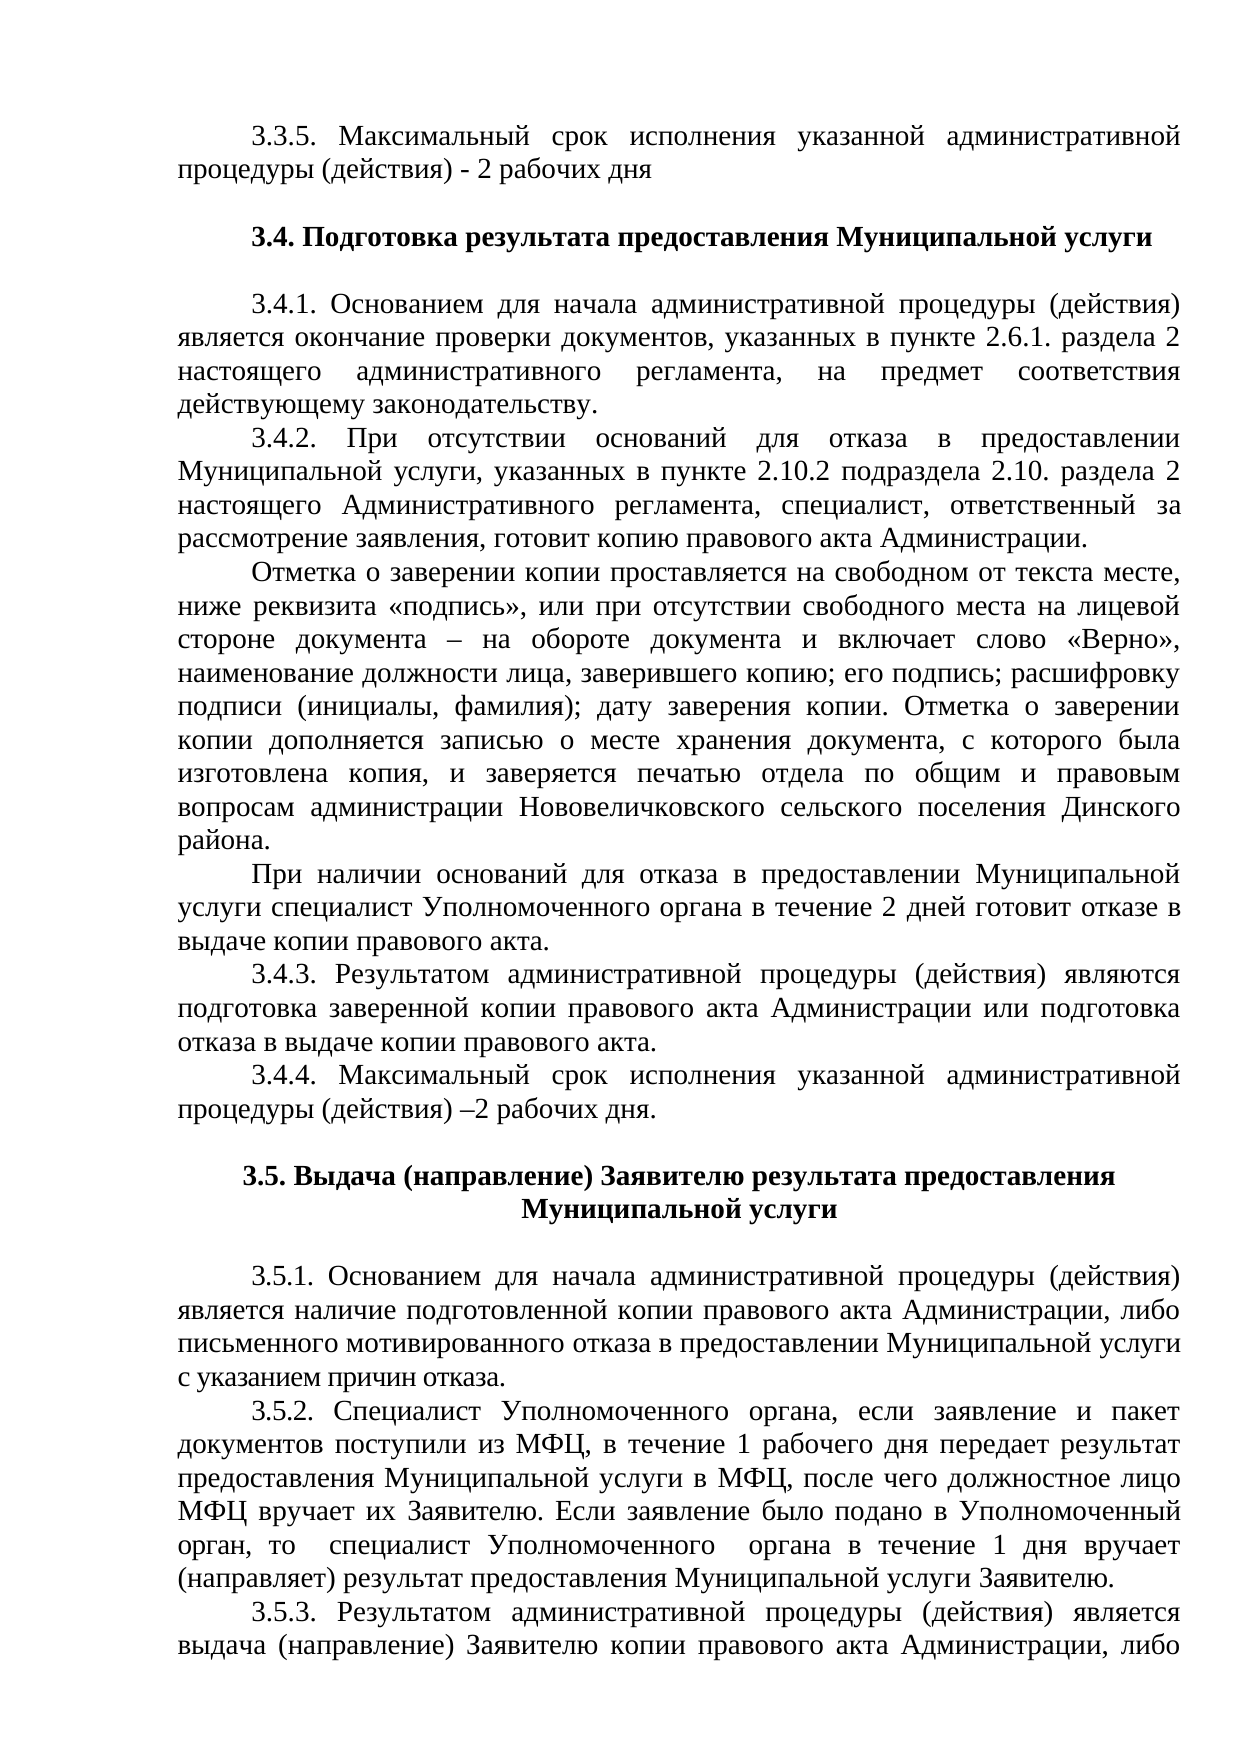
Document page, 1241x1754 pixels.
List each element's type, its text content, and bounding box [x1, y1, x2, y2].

text 3.4.1. Основанием для начала административной процедуры (действия) является окончание проверки документов, указанных в пункте 2.6.1. раздела 2 настоящего административного регламента, на предмет соответствия действующему законодательству. [177, 286, 1181, 420]
text 3.5. Выдача (направление) Заявителю результата предоставления Муниципальной услуги [177, 1158, 1181, 1225]
text 3.5.2. Специалист Уполномоченного органа, если заявление и пакет документов поступили из МФЦ, в течение 1 рабочего дня передает результат предоставления Муниципальной услуги в МФЦ, после чего должностное лицо МФЦ вручает их Заявителю. Если заявление было подано в Уполномоченный орган, то специалист Уполномоченного органа в течение 1 дня вручает (направляет) результат предоставления Муниципальной услуги Заявителю. [177, 1393, 1181, 1594]
text При наличии оснований для отказа в предоставлении Муниципальной услуги специалист Уполномоченного органа в течение 2 дней готовит отказе в выдаче копии правового акта. [177, 856, 1181, 957]
text 3.3.5. Максимальный срок исполнения указанной административной процедуры (действия) - 2 рабочих дня [177, 118, 1181, 185]
text 3.4. Подготовка результата предоставления Муниципальной услуги [177, 219, 1181, 252]
text 3.5.1. Основанием для начала административной процедуры (действия) является наличие подготовленной копии правового акта Администрации, либо письменного мотивированного отказа в предоставлении Муниципальной услуги с указанием причин отказа. [177, 1258, 1181, 1393]
text 3.4.3. Результатом административной процедуры (действия) являются подготовка заверенной копии правового акта Администрации или подготовка отказа в выдаче копии правового акта. [177, 957, 1181, 1057]
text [177, 1594, 1181, 1661]
text Отметка о заверении копии проставляется на свободном от текста месте, ниже реквизита «подпись», или при отсутствии свободного места на лицевой стороне документа – на обороте документа и включает слово «Верно», наименование должности лица, заверившего копию; его подпись; расшифровку подписи (инициалы, фамилия); дату заверения копии. Отметка о заверении копии дополняется записью о месте хранения документа, с которого была изготовлена копия, и заверяется печатью отдела по общим и правовым вопросам администрации Нововеличковского сельского поселения Динского района. [177, 554, 1181, 856]
text 3.4.4. Максимальный срок исполнения указанной административной процедуры (действия) –2 рабочих дня. [177, 1057, 1181, 1124]
text 3.4.2. При отсутствии оснований для отказа в предоставлении Муниципальной услуги, указанных в пункте 2.10.2 подраздела 2.10. раздела 2 настоящего Административного регламента, специалист, ответственный за рассмотрение заявления, готовит копию правового акта Администрации. [177, 420, 1181, 554]
